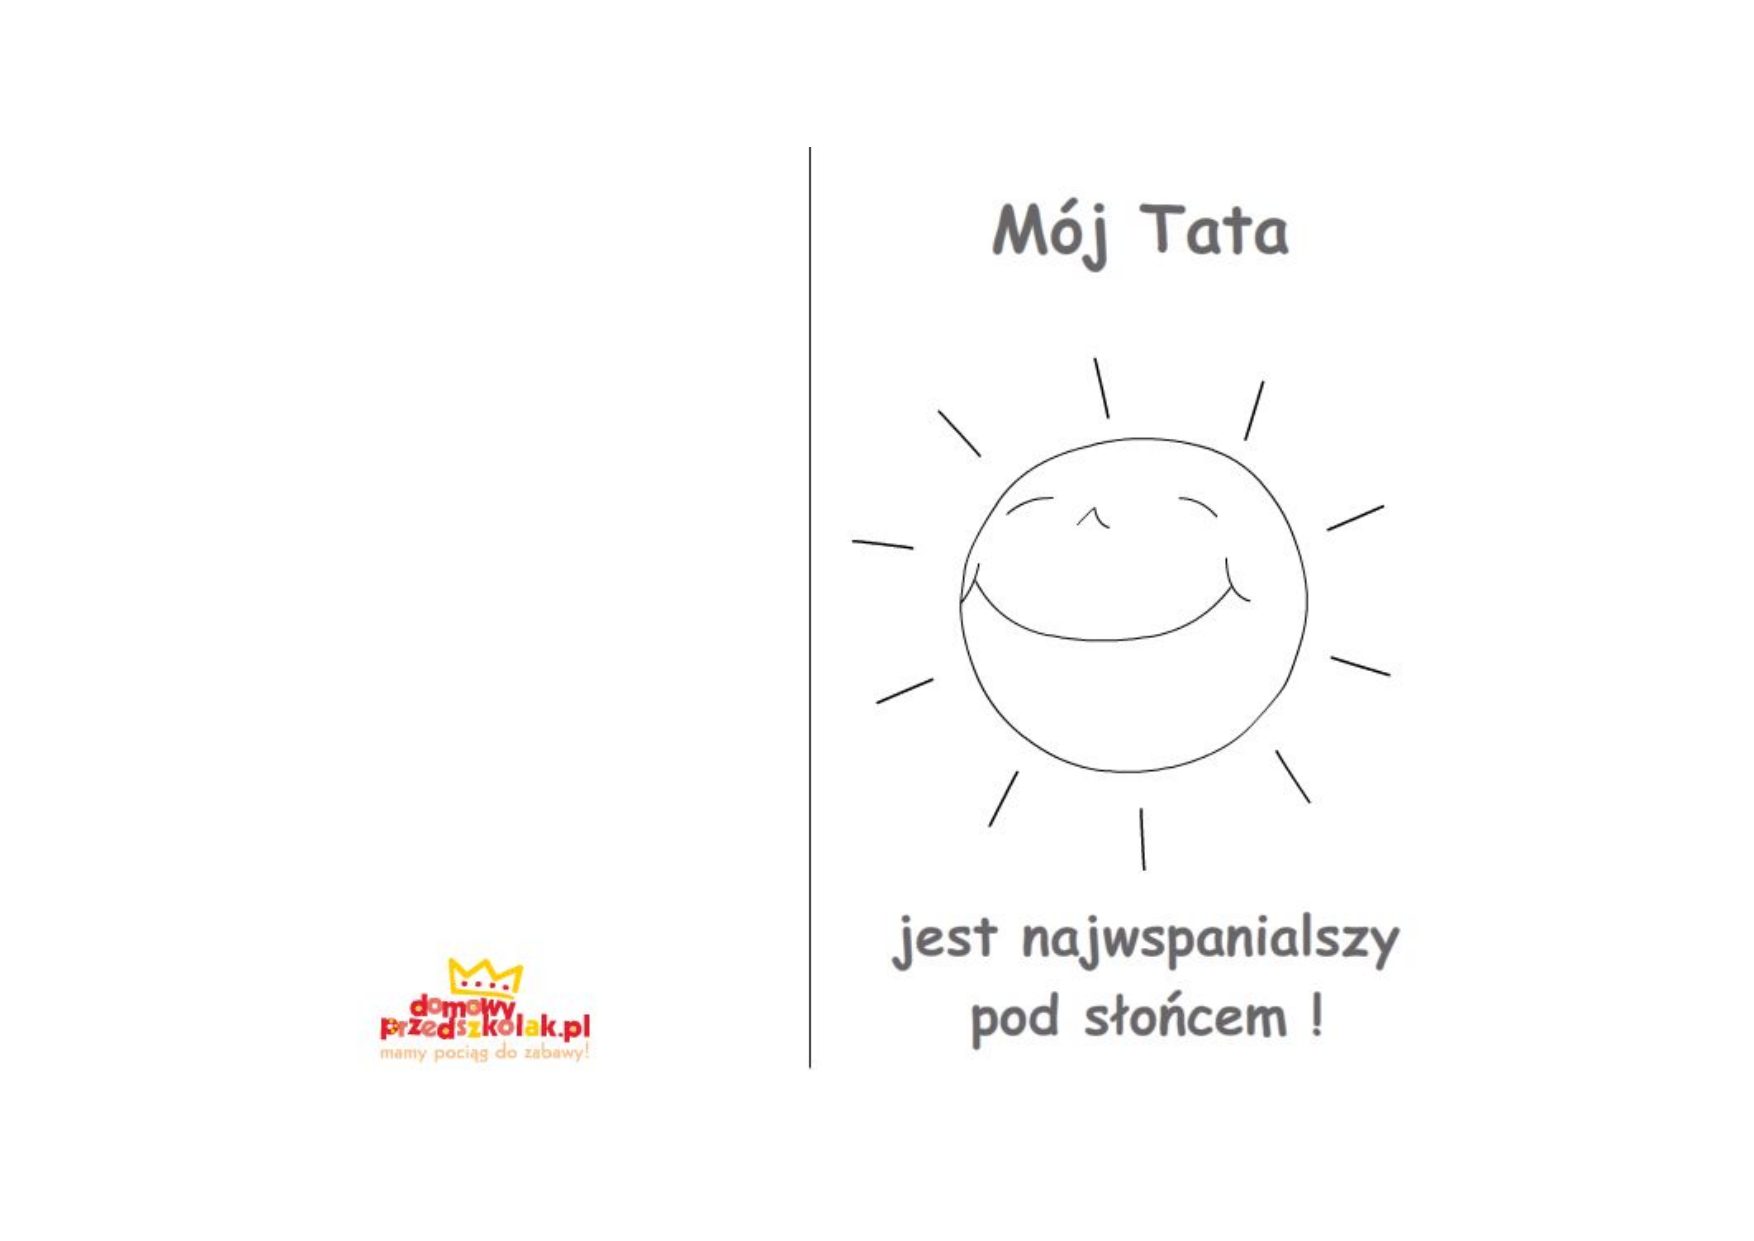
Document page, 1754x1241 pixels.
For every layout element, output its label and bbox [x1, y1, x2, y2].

picture [147, 147, 1477, 1071]
